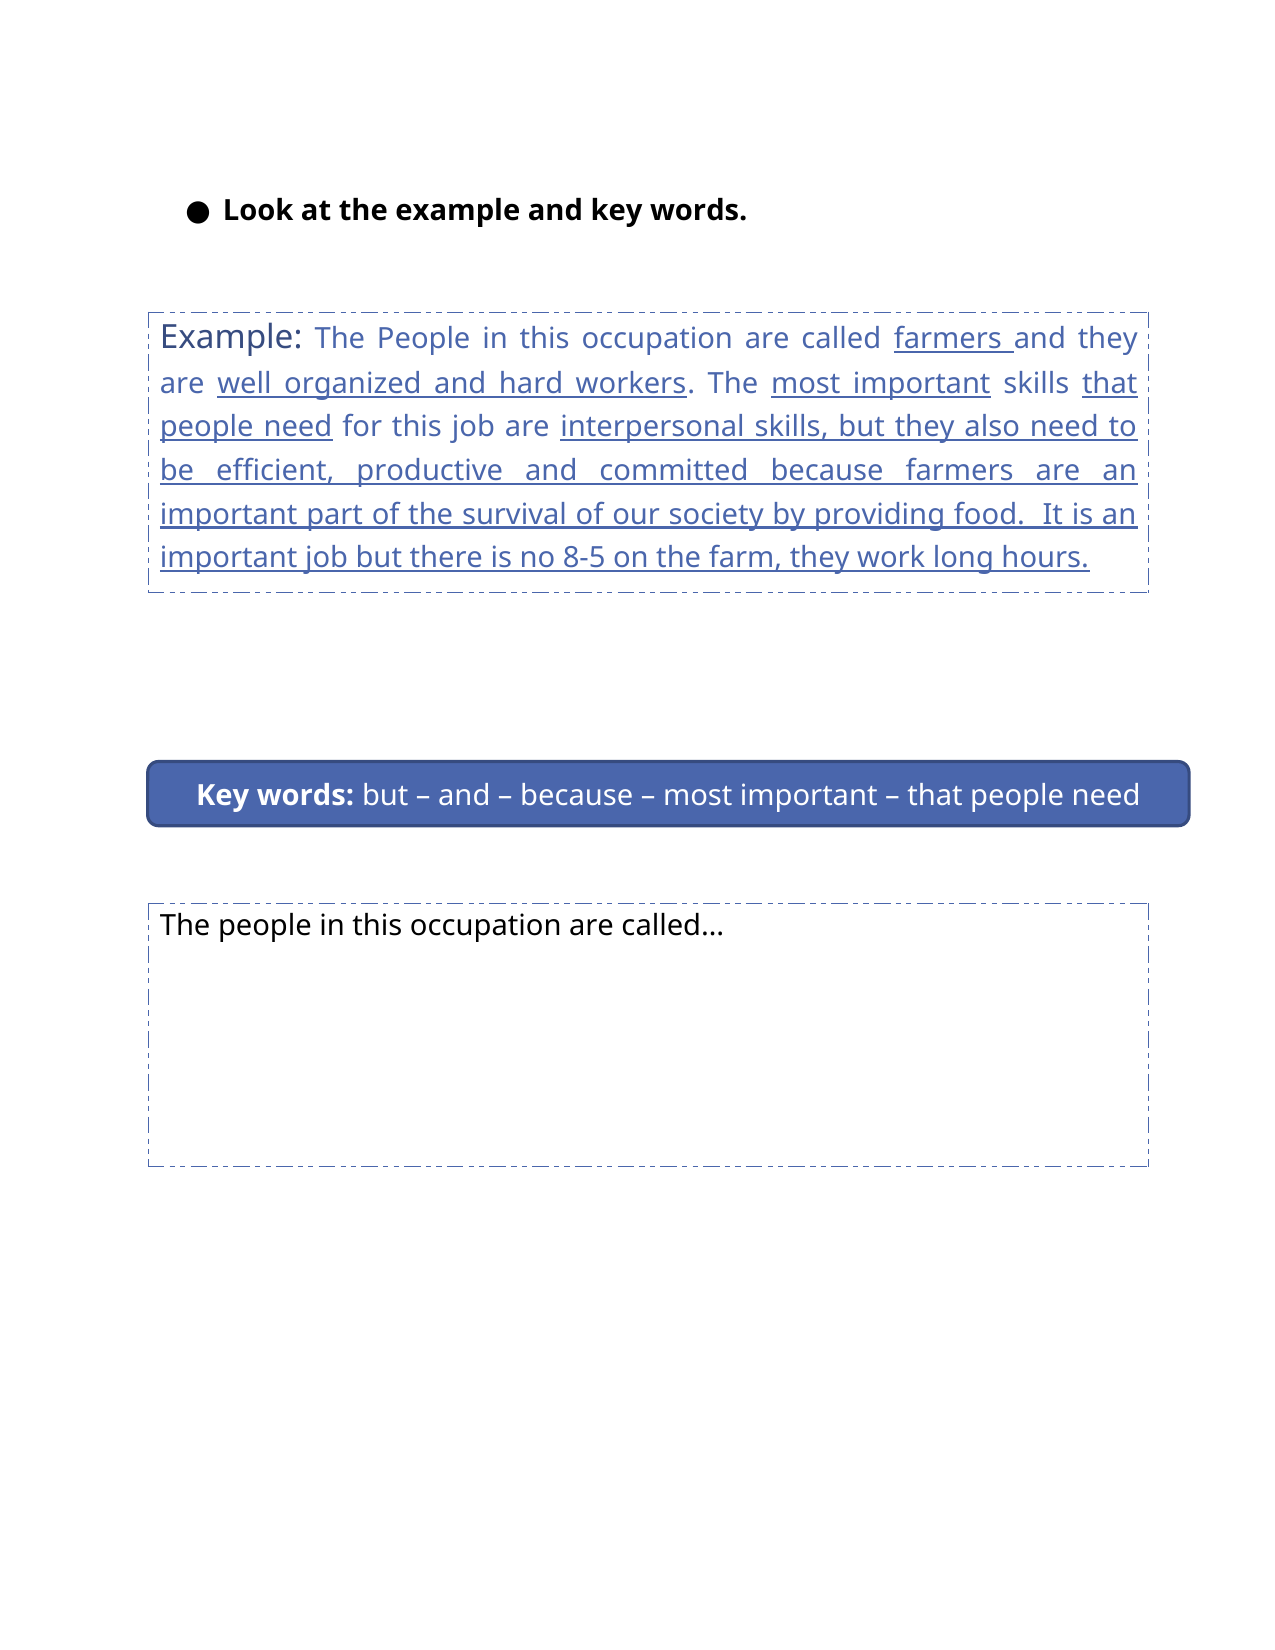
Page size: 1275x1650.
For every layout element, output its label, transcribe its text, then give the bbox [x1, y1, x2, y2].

table_header Example: The People in this occupation are called farmers and they are well organized and hard workers. The most important skills that people need for this job are interpersonal skills, but they also need to be efficient, productive and committed because farmers are an important part of the survival of our society by providing food. It is an important job but there is no 8-5 on the farm, they work long hours. [148, 312, 1149, 592]
list Look at the example and key words. [185, 177, 1152, 237]
table_header The people in this occupation are called… [148, 903, 1149, 1166]
